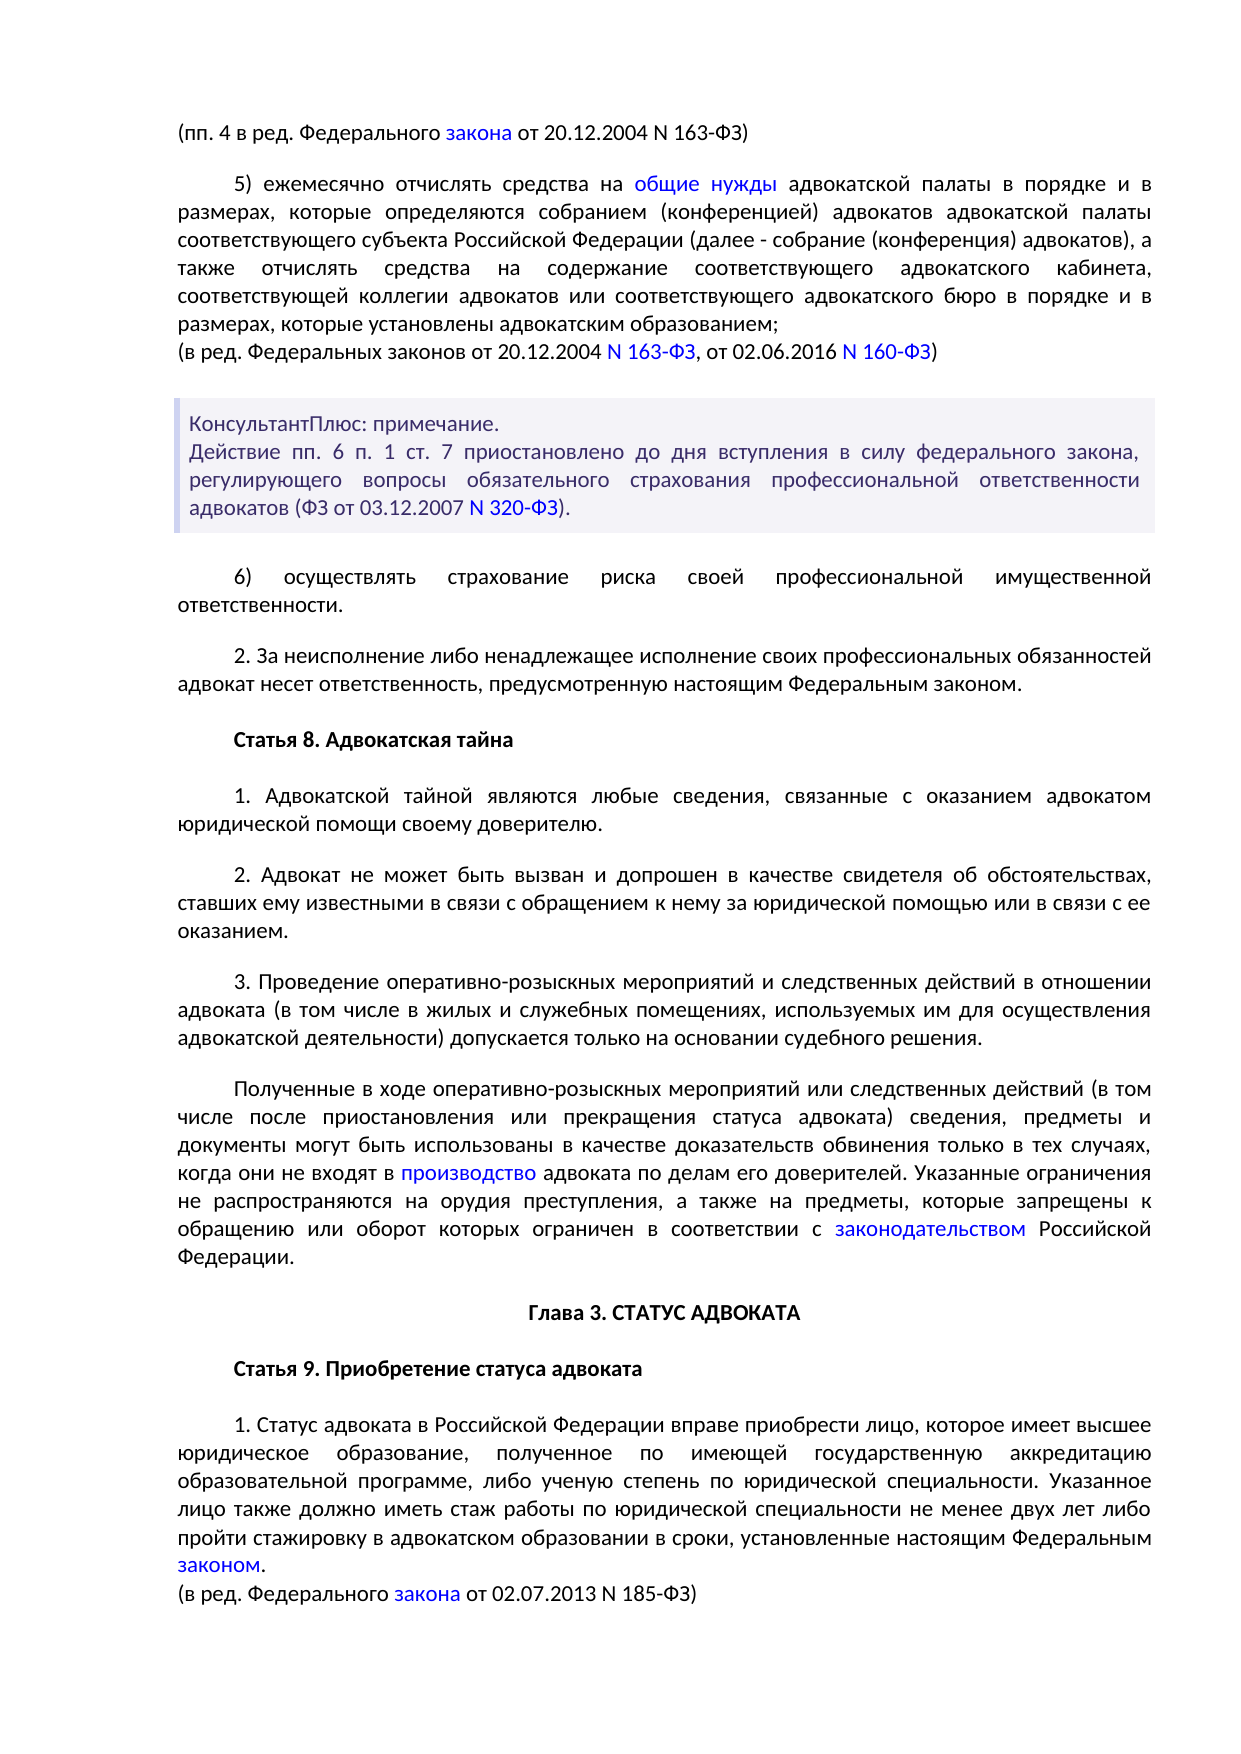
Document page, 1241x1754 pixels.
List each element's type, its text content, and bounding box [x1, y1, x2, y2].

title Статья 9. Приобретение статуса адвоката [177, 1354, 1152, 1382]
text (пп. 4 в ред. Федерального закона от 20.12.2004 N 163-ФЗ) [177, 118, 1152, 146]
text Полученные в ходе оперативно-розыскных мероприятий или следственных действий (в том числе после приостановления или прекращения статуса адвоката) сведения, предметы и документы могут быть использованы в качестве доказательств обвинения только в тех случаях, когда они не входят в производство адвоката по делам его доверителей. Указанные ограничения не распространяются на орудия преступления, а также на предметы, которые запрещены к обращению или оборот которых ограничен в соответствии с законодательством Российской Федерации. [177, 1074, 1152, 1270]
text 1. Статус адвоката в Российской Федерации вправе приобрести лицо, которое имеет высшее юридическое образование, полученное по имеющей государственную аккредитацию образовательной программе, либо ученую степень по юридической специальности. Указанное лицо также должно иметь стаж работы по юридической специальности не менее двух лет либо пройти стажировку в адвокатском образовании в сроки, установленные настоящим Федеральным законом. [177, 1411, 1152, 1579]
table_header КонсультантПлюс: примечание. Действие пп. 6 п. 1 ст. 7 приостановлено до дня вступления в силу федерального закона, регулирующего вопросы обязательного страхования профессиональной ответственности адвокатов (ФЗ от 03.12.2007 N 320-ФЗ). [180, 398, 1149, 533]
text 2. За неисполнение либо ненадлежащее исполнение своих профессиональных обязанностей адвокат несет ответственность, предусмотренную настоящим Федеральным законом. [177, 641, 1152, 697]
text (в ред. Федерального закона от 02.07.2013 N 185-ФЗ) [177, 1579, 1152, 1607]
text 6) осуществлять страхование риска своей профессиональной имущественной ответственности. [177, 562, 1152, 618]
text 2. Адвокат не может быть вызван и допрошен в качестве свидетеля об обстоятельствах, ставших ему известными в связи с обращением к нему за юридической помощью или в связи с ее оказанием. [177, 860, 1152, 944]
text 5) ежемесячно отчислять средства на общие нужды адвокатской палаты в порядке и в размерах, которые определяются собранием (конференцией) адвокатов адвокатской палаты соответствующего субъекта Российской Федерации (далее - собрание (конференция) адвокатов), а также отчислять средства на содержание соответствующего адвокатского кабинета, соответствующей коллегии адвокатов или соответствующего адвокатского бюро в порядке и в размерах, которые установлены адвокатским образованием; [177, 169, 1152, 337]
text (в ред. Федеральных законов от 20.12.2004 N 163-ФЗ, от 02.06.2016 N 160-ФЗ) [177, 337, 1152, 365]
title Статья 8. Адвокатская тайна [177, 725, 1152, 753]
text 1. Адвокатской тайной являются любые сведения, связанные с оказанием адвокатом юридической помощи своему доверителю. [177, 781, 1152, 837]
title Глава 3. СТАТУС АДВОКАТА [177, 1298, 1152, 1326]
text 3. Проведение оперативно-розыскных мероприятий и следственных действий в отношении адвоката (в том числе в жилых и служебных помещениях, используемых им для осуществления адвокатской деятельности) допускается только на основании судебного решения. [177, 967, 1152, 1051]
